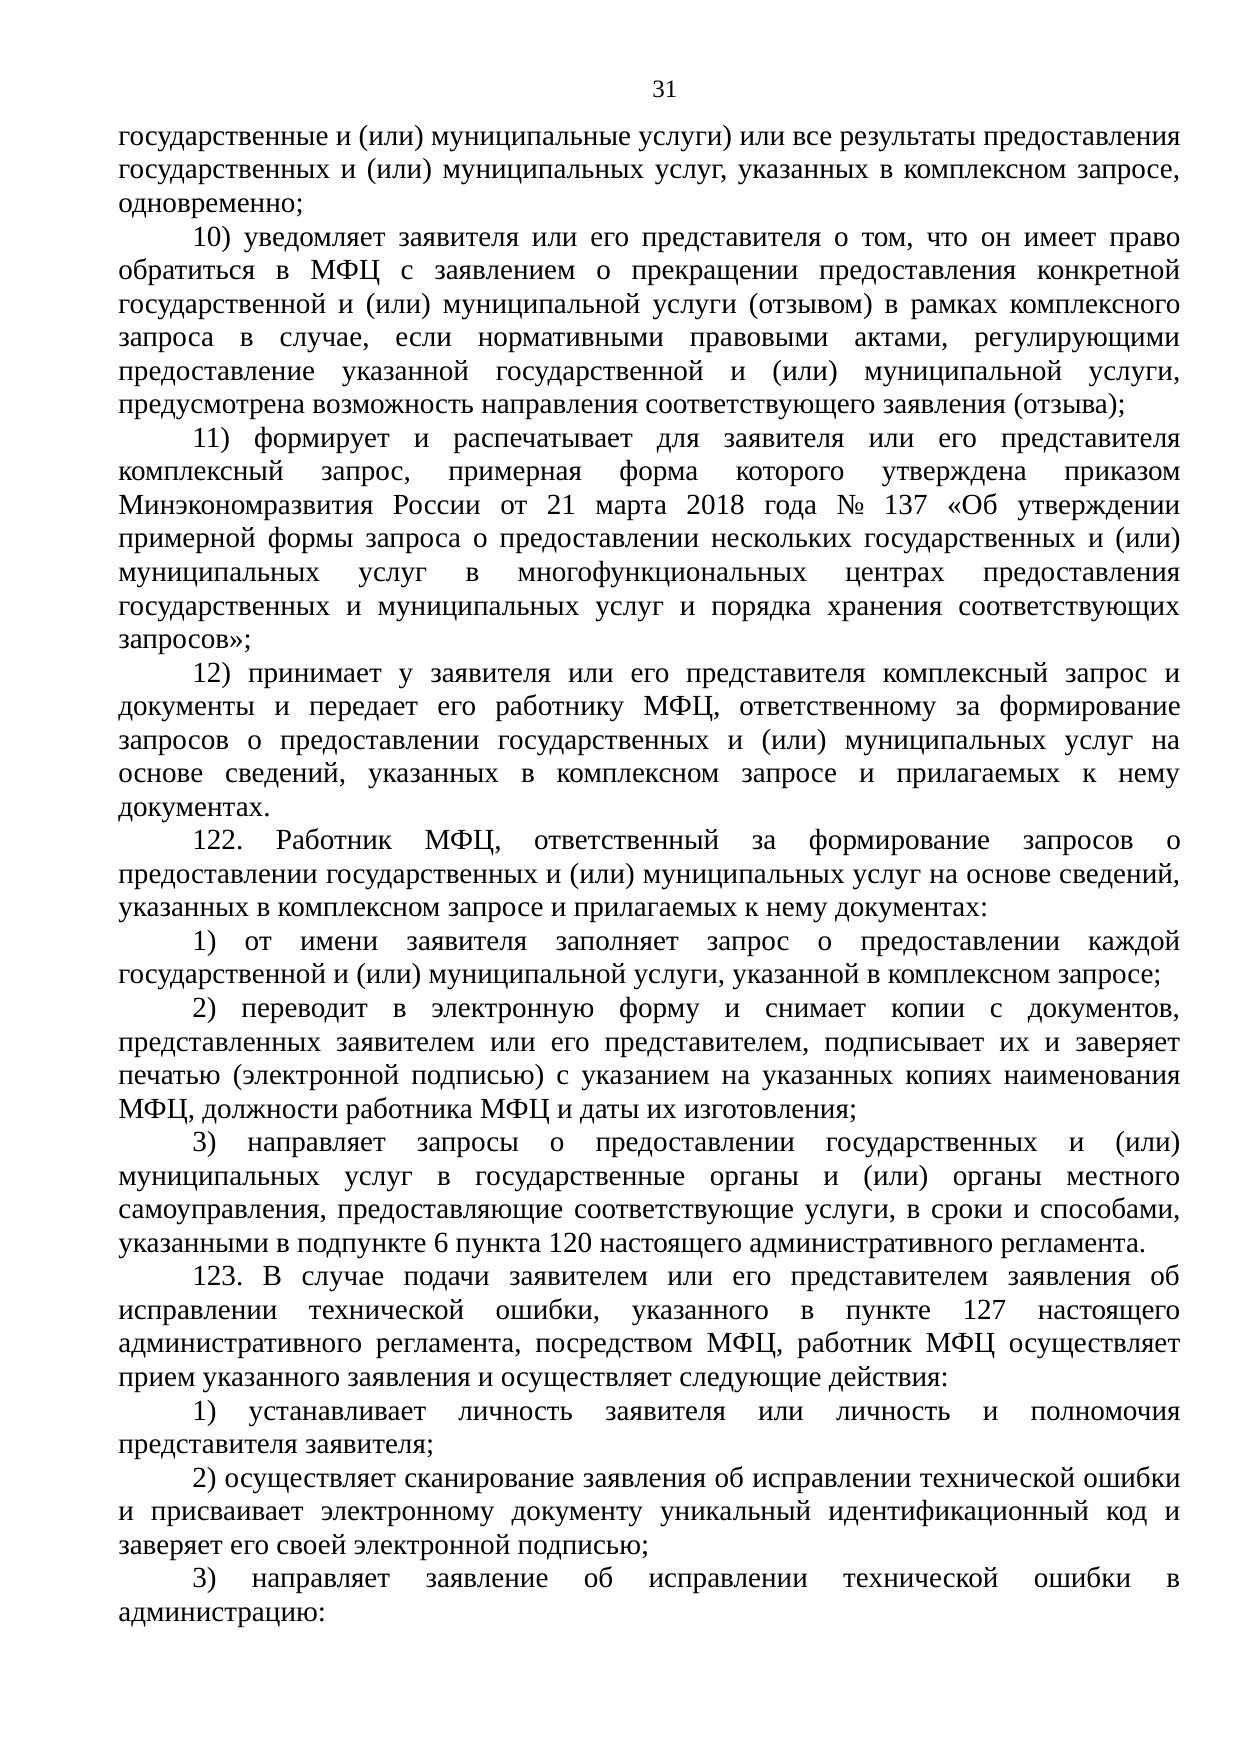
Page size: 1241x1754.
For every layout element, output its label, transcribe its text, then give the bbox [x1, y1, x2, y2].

text 3) направляет заявление об исправлении технической ошибки в администрацию: [118, 1560, 1181, 1627]
text 1) устанавливает личность заявителя или личность и полномочия представителя заявителя; [118, 1393, 1181, 1460]
text 3) направляет запросы о предоставлении государственных и (или) муниципальных услуг в государственные органы и (или) органы местного самоуправления, предоставляющие соответствующие услуги, в сроки и способами, указанными в подпункте 6 пункта 120 настоящего административного регламента. [118, 1124, 1181, 1258]
text 11) формирует и распечатывает для заявителя или его представителя комплексный запрос, примерная форма которого утверждена приказом Минэкономразвития России от 21 марта 2018 года № 137 «Об утверждении примерной формы запроса о предоставлении нескольких государственных и (или) муниципальных услуг в многофункциональных центрах предоставления государственных и муниципальных услуг и порядка хранения соответствующих запросов»; [118, 420, 1181, 655]
text 1) от имени заявителя заполняет запрос о предоставлении каждой государственной и (или) муниципальной услуги, указанной в комплексном запросе; [118, 923, 1181, 990]
text 123. В случае подачи заявителем или его представителем заявления об исправлении технической ошибки, указанного в пункте 127 настоящего административного регламента, посредством МФЦ, работник МФЦ осуществляет прием указанного заявления и осуществляет следующие действия: [118, 1258, 1181, 1393]
text 12) принимает у заявителя или его представителя комплексный запрос и документы и передает его работнику МФЦ, ответственному за формирование запросов о предоставлении государственных и (или) муниципальных услуг на основе сведений, указанных в комплексном запросе и прилагаемых к нему документах. [118, 655, 1181, 822]
text 10) уведомляет заявителя или его представителя о том, что он имеет право обратиться в МФЦ с заявлением о прекращении предоставления конкретной государственной и (или) муниципальной услуги (отзывом) в рамках комплексного запроса в случае, если нормативными правовыми актами, регулирующими предоставление указанной государственной и (или) муниципальной услуги, предусмотрена возможность направления соответствующего заявления (отзыва); [118, 219, 1181, 420]
text 2) переводит в электронную форму и снимает копии с документов, представленных заявителем или его представителем, подписывает их и заверяет печатью (электронной подписью) с указанием на указанных копиях наименования МФЦ, должности работника МФЦ и даты их изготовления; [118, 990, 1181, 1124]
text 122. Работник МФЦ, ответственный за формирование запросов о предоставлении государственных и (или) муниципальных услуг на основе сведений, указанных в комплексном запросе и прилагаемых к нему документах: [118, 822, 1181, 923]
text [118, 118, 1181, 219]
text 2) осуществляет сканирование заявления об исправлении технической ошибки и присваивает электронному документу уникальный идентификационный код и заверяет его своей электронной подписью; [118, 1460, 1181, 1560]
